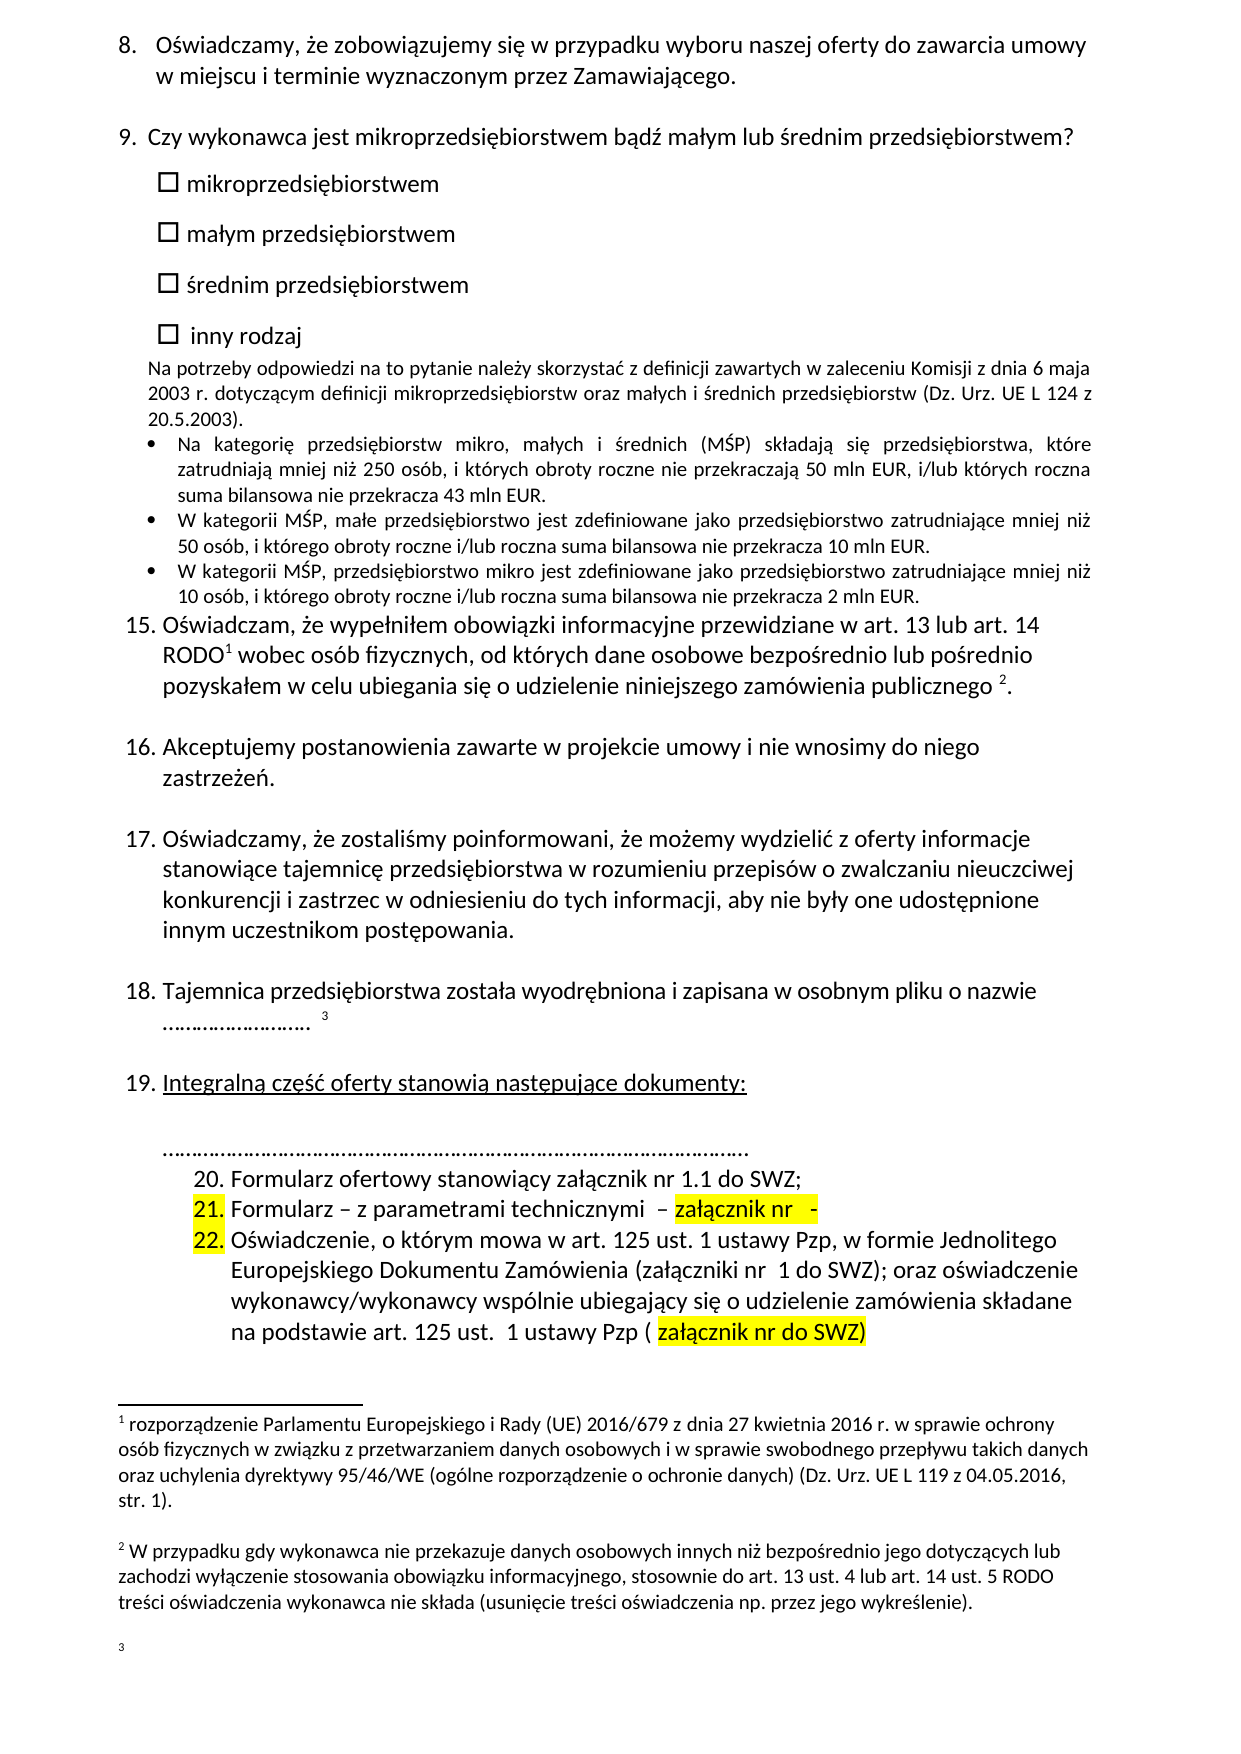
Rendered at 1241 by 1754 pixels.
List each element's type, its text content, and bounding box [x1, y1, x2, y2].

list Czy wykonawca jest mikroprzedsiębiorstwem bądź małym lub średnim przedsiębiorstwem? [118, 121, 1092, 152]
list ………………………………………………………………………………………… [162, 1132, 1092, 1163]
list □ małym przedsiębiorstwem [156, 202, 1092, 253]
list □ inny rodzaj [156, 304, 1092, 355]
list Oświadczenie, o którym mowa w art. 125 ust. 1 ustawy Pzp, w formie Jednolitego Europejskiego Dokumentu Zamówienia (załączniki nr 1 do SWZ); oraz oświadczenie wykonawcy/wykonawcy wspólnie ubiegający się o udzielenie zamówienia składane na podstawie art. 125 ust. 1 ustawy Pzp ( załącznik nr do SWZ) [193, 1224, 1092, 1346]
list Oświadczam, że wypełniłem obowiązki informacyjne przewidziane w art. 13 lub art. 14 RODO wobec osób fizycznych, od których dane osobowe bezpośrednio lub pośrednio pozyskałem w celu ubiegania się o udzielenie niniejszego zamówienia publicznego . [125, 609, 1092, 701]
list Na potrzeby odpowiedzi na to pytanie należy skorzystać z definicji zawartych w zaleceniu Komisji z dnia 6 maja 2003 r. dotyczącym definicji mikroprzedsiębiorstw oraz małych i średnich przedsiębiorstw (Dz. Urz. UE L 124 z 20.5.2003). [148, 355, 1092, 431]
list □ mikroprzedsiębiorstwem [156, 152, 1092, 202]
list Integralną część oferty stanowią następujące dokumenty: [125, 1067, 1092, 1097]
list Oświadczamy, że zostaliśmy poinformowani, że możemy wydzielić z oferty informacje stanowiące tajemnicę przedsiębiorstwa w rozumieniu przepisów o zwalczaniu nieuczciwej konkurencji i zastrzec w odniesieniu do tych informacji, aby nie były one udostępnione innym uczestnikom postępowania. [125, 823, 1092, 945]
list Tajemnica przedsiębiorstwa została wyodrębniona i zapisana w osobnym pliku o nazwie …………………….. [125, 975, 1092, 1036]
list Formularz – z parametrami technicznymi – załącznik nr - [193, 1193, 1092, 1224]
list W kategorii MŚP, małe przedsiębiorstwo jest zdefiniowane jako przedsiębiorstwo zatrudniające mniej niż 50 osób, i którego obroty roczne i/lub roczna suma bilansowa nie przekracza 10 mln EUR. [148, 507, 1092, 558]
list Formularz ofertowy stanowiący załącznik nr 1.1 do SWZ; [193, 1163, 1092, 1193]
list W kategorii MŚP, przedsiębiorstwo mikro jest zdefiniowane jako przedsiębiorstwo zatrudniające mniej niż 10 osób, i którego obroty roczne i/lub roczna suma bilansowa nie przekracza 2 mln EUR. [148, 558, 1092, 609]
list Na kategorię przedsiębiorstw mikro, małych i średnich (MŚP) składają się przedsiębiorstwa, które zatrudniają mniej niż 250 osób, i których obroty roczne nie przekraczają 50 mln EUR, i/lub których roczna suma bilansowa nie przekracza 43 mln EUR. [148, 431, 1092, 507]
list □ średnim przedsiębiorstwem [156, 253, 1092, 304]
list Akceptujemy postanowienia zawarte w projekcie umowy i nie wnosimy do niego zastrzeżeń. [125, 731, 1092, 792]
list Oświadczamy, że zobowiązujemy się w przypadku wyboru naszej oferty do zawarcia umowy w miejscu i terminie wyznaczonym przez Zamawiającego. [118, 29, 1092, 91]
